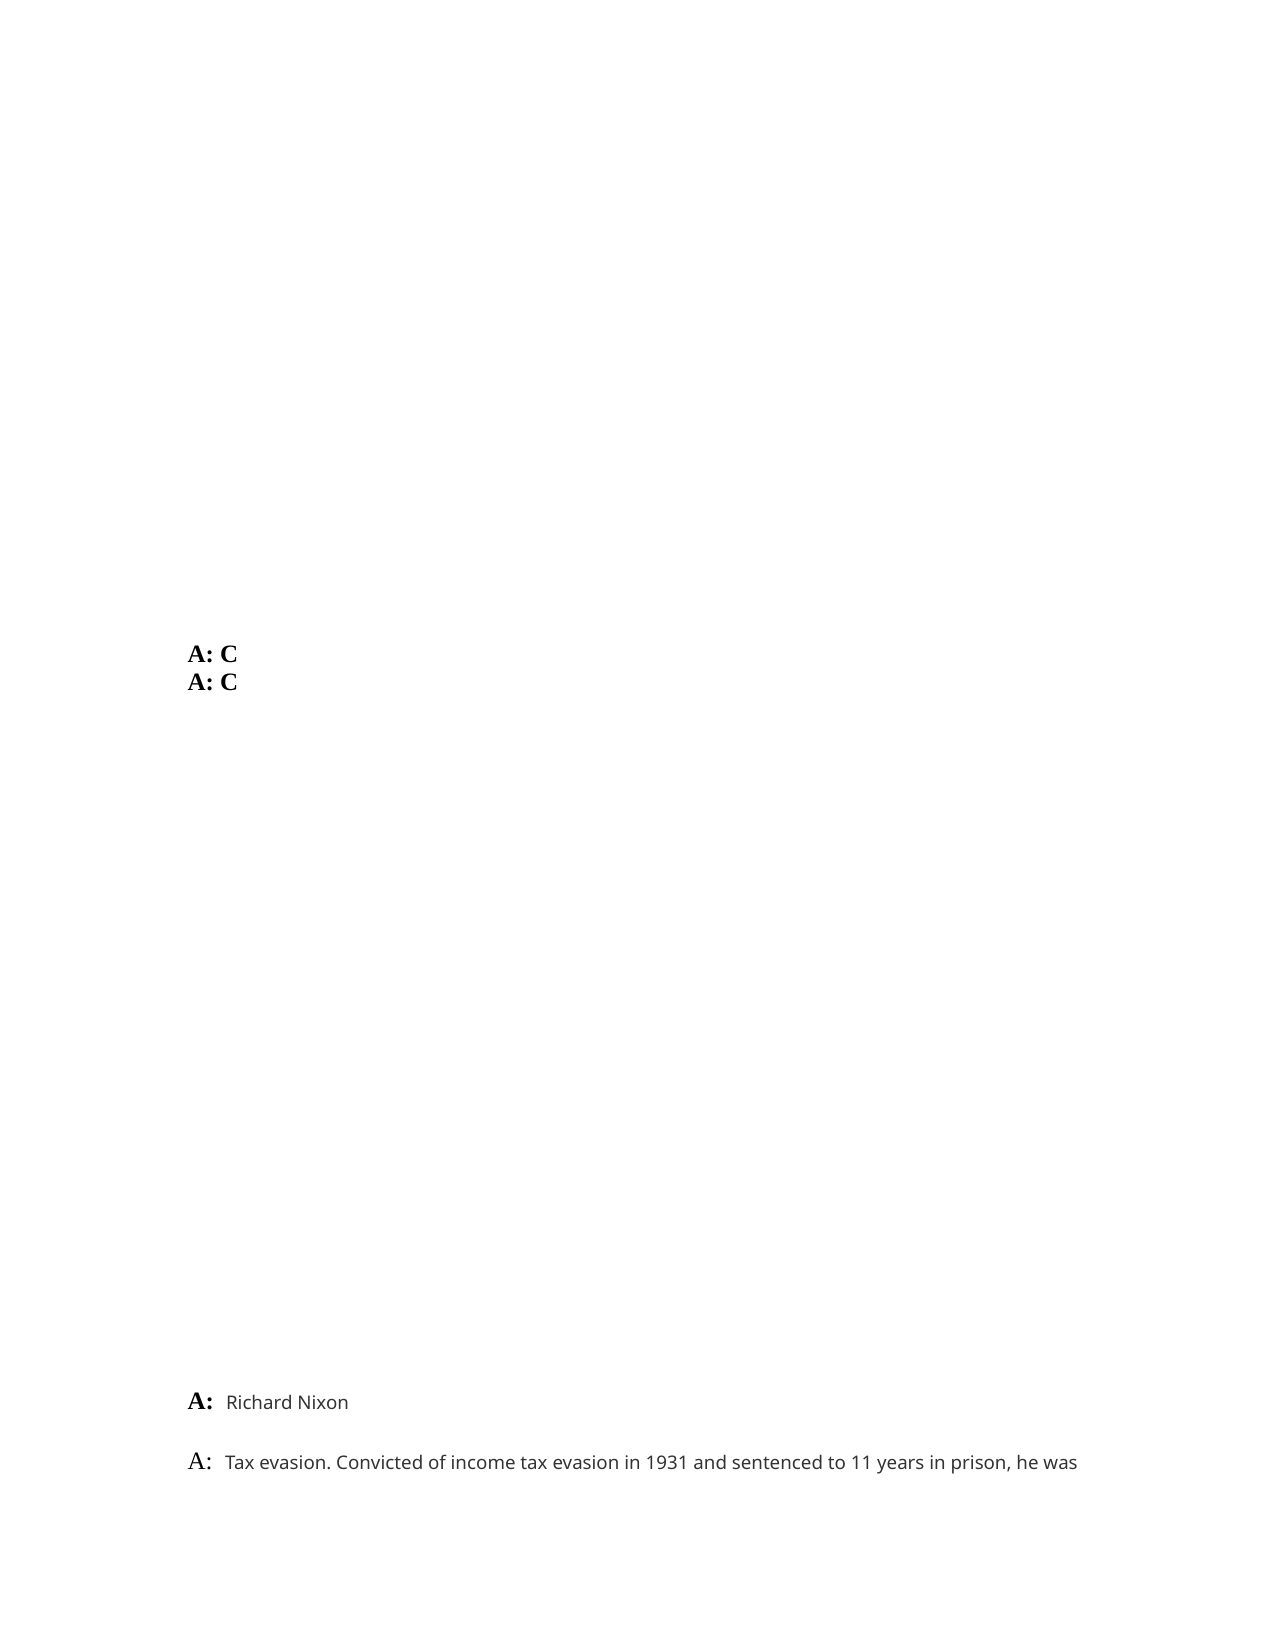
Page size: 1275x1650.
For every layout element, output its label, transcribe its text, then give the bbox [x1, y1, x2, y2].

text A: Richard Nixon [226, 1386, 1087, 1416]
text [187, 1446, 1087, 1474]
text A: C [187, 667, 1087, 696]
text A: C [187, 639, 1087, 667]
text A: Richard Nixon [187, 1386, 220, 1416]
